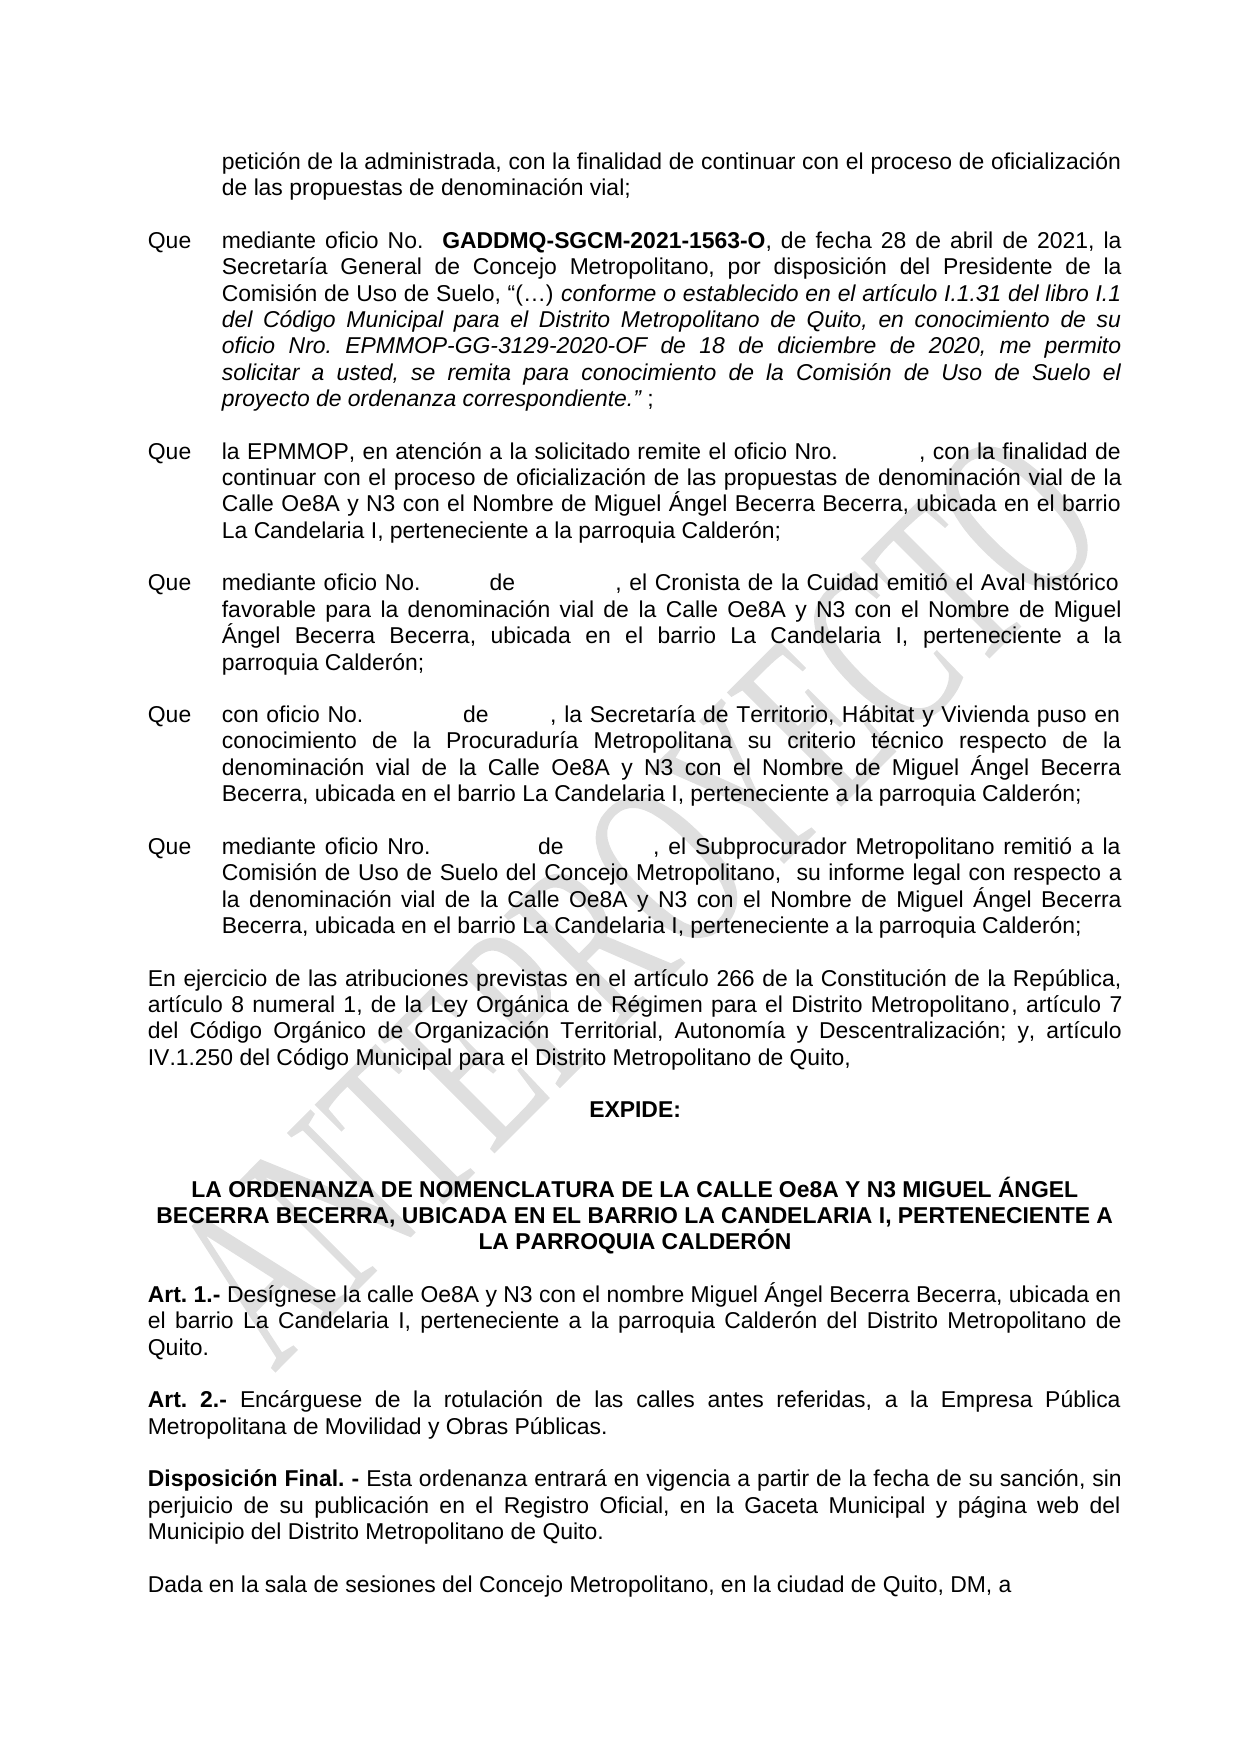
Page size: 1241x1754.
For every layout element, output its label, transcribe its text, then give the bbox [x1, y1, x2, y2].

text EXPIDE: [148, 1096, 1122, 1123]
text Art. 1.- Desígnese la calle Oe8A y N3 con el nombre Miguel Ángel Becerra Becerra, ubicada en el barrio La Candelaria I, perteneciente a la parroquia Calderón del Distrito Metropolitano de Quito. [148, 1281, 1122, 1360]
text Que la EPMMOP, en atención a la solicitado remite el oficio Nro. , con la finalidad de continuar con el proceso de oficialización de las propuestas de denominación vial de la Calle Oe8A y N3 con el Nombre de Miguel Ángel Becerra Becerra, ubicada en el barrio La Candelaria I, perteneciente a la parroquia Calderón; [148, 438, 1122, 543]
text Que con oficio No. de , la Secretaría de Territorio, Hábitat y Vivienda puso en conocimiento de la Procuraduría Metropolitana su criterio técnico respecto de la denominación vial de la Calle Oe8A y N3 con el Nombre de Miguel Ángel Becerra Becerra, ubicada en el barrio La Candelaria I, perteneciente a la parroquia Calderón; [148, 701, 1122, 807]
text LA ORDENANZA DE NOMENCLATURA DE LA CALLE Oe8A Y N3 MIGUEL ÁNGEL BECERRA BECERRA, UBICADA EN EL BARRIO LA CANDELARIA I, PERTENECIENTE A LA PARROQUIA CALDERÓN [148, 1176, 1122, 1254]
text Art. 2.- Encárguese de la rotulación de las calles antes referidas, a la Empresa Pública Metropolitana de Movilidad y Obras Públicas. [148, 1386, 1122, 1439]
text En ejercicio de las atribuciones previstas en el artículo 266 de la Constitución de la República, artículo 8 numeral 1, de la Ley Orgánica de Régimen para el Distrito Metropolitano, artículo 7 del Código Orgánico de Organización Territorial, Autonomía y Descentralización; y, artículo IV.1.250 del Código Municipal para el Distrito Metropolitano de Quito, [148, 965, 1122, 1070]
text Que mediante oficio Nro. de , el Subprocurador Metropolitano remitió a la Comisión de Uso de Suelo del Concejo Metropolitano, su informe legal con respecto a la denominación vial de la Calle Oe8A y N3 con el Nombre de Miguel Ángel Becerra Becerra, ubicada en el barrio La Candelaria I, perteneciente a la parroquia Calderón; [148, 833, 1122, 938]
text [148, 148, 1122, 200]
text Dada en la sala de sesiones del Concejo Metropolitano, en la ciudad de Quito, DM, a [148, 1571, 1122, 1597]
text Disposición Final. - Esta ordenanza entrará en vigencia a partir de la fecha de su sanción, sin perjuicio de su publicación en el Registro Oficial, en la Gaceta Municipal y página web del Municipio del Distrito Metropolitano de Quito. [148, 1465, 1122, 1544]
text Que mediante oficio No. de , el Cronista de la Cuidad emitió el Aval histórico favorable para la denominación vial de la Calle Oe8A y N3 con el Nombre de Miguel Ángel Becerra Becerra, ubicada en el barrio La Candelaria I, perteneciente a la parroquia Calderón; [148, 569, 1122, 675]
text Que mediante oficio No. GADDMQ-SGCM-2021-1563-O, de fecha 28 de abril de 2021, la Secretaría General de Concejo Metropolitano, por disposición del Presidente de la Comisión de Uso de Suelo, “(…) conforme o establecido en el artículo I.1.31 del libro I.1 del Código Municipal para el Distrito Metropolitano de Quito, en conocimiento de su oficio Nro. EPMMOP-GG-3129-2020-OF de 18 de diciembre de 2020, me permito solicitar a usted, se remita para conocimiento de la Comisión de Uso de Suelo el proyecto de ordenanza correspondiente.” ; [148, 227, 1122, 411]
